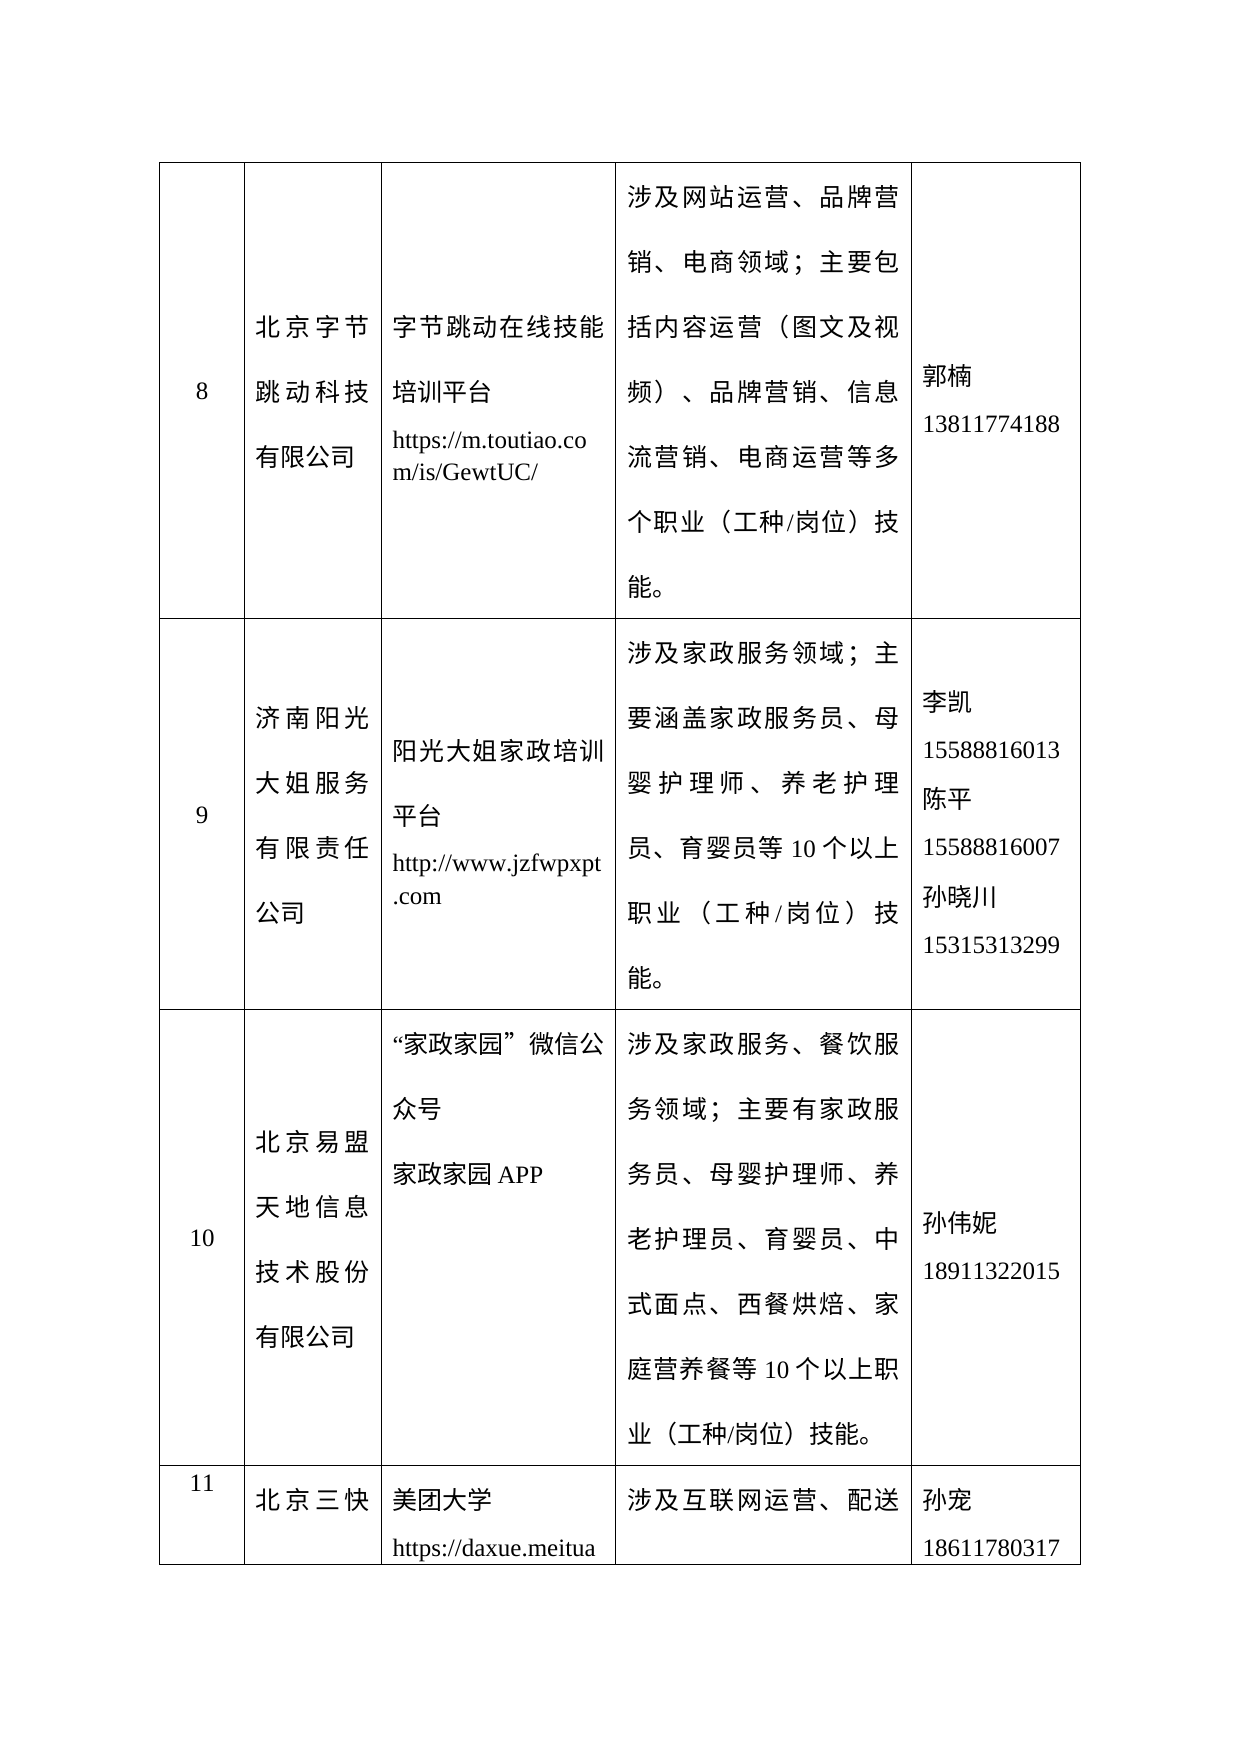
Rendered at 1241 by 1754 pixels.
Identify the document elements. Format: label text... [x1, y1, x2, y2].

table_cell 北京易盟天地信息技术股份有限公司 [245, 1010, 381, 1465]
table_cell 北京字节跳动科技有限公司 [245, 163, 381, 618]
table_cell 孙宠 18611780317 [912, 1466, 1080, 1564]
table_cell 孙伟妮 18911322015 [912, 1010, 1080, 1465]
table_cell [382, 1466, 615, 1564]
table_cell 9 [160, 619, 244, 1009]
table_cell 涉及家政服务、餐饮服务领域；主要有家政服务员、母婴护理师、养老护理员、育婴员、中式面点、西餐烘焙、家庭营养餐等10个以上职业（工种/岗位）技能。 [616, 1010, 911, 1465]
table_cell 李凯 15588816013 陈平 15588816007 孙晓川 15315313299 [912, 619, 1080, 1009]
table_cell 北京三快在线科技有限公司 [245, 1466, 381, 1564]
table_cell 字节跳动在线技能培训平台 https://m.toutiao.com/is/GewtUC/ [382, 163, 615, 618]
table_cell 10 [160, 1010, 244, 1465]
table_cell 涉及家政服务领域；主要涵盖家政服务员、母婴护理师、养老护理员、育婴员等10个以上职业（工种/岗位）技能。 [616, 619, 911, 1009]
table_cell 8 [160, 163, 244, 618]
table_cell “家政家园”微信公众号 家政家园APP [382, 1010, 615, 1465]
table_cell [616, 1466, 911, 1564]
table_cell 济南阳光大姐服务有限责任公司 [245, 619, 381, 1009]
table_cell 涉及网站运营、品牌营销、电商领域；主要包括内容运营（图文及视频）、品牌营销、信息流营销、电商运营等多个职业（工种/岗位）技能。 [616, 163, 911, 618]
table_cell 11 [160, 1466, 244, 1564]
table_cell 阳光大姐家政培训平台 http://www.jzfwpxpt.com [382, 619, 615, 1009]
table_cell 郭楠 13811774188 [912, 163, 1080, 618]
